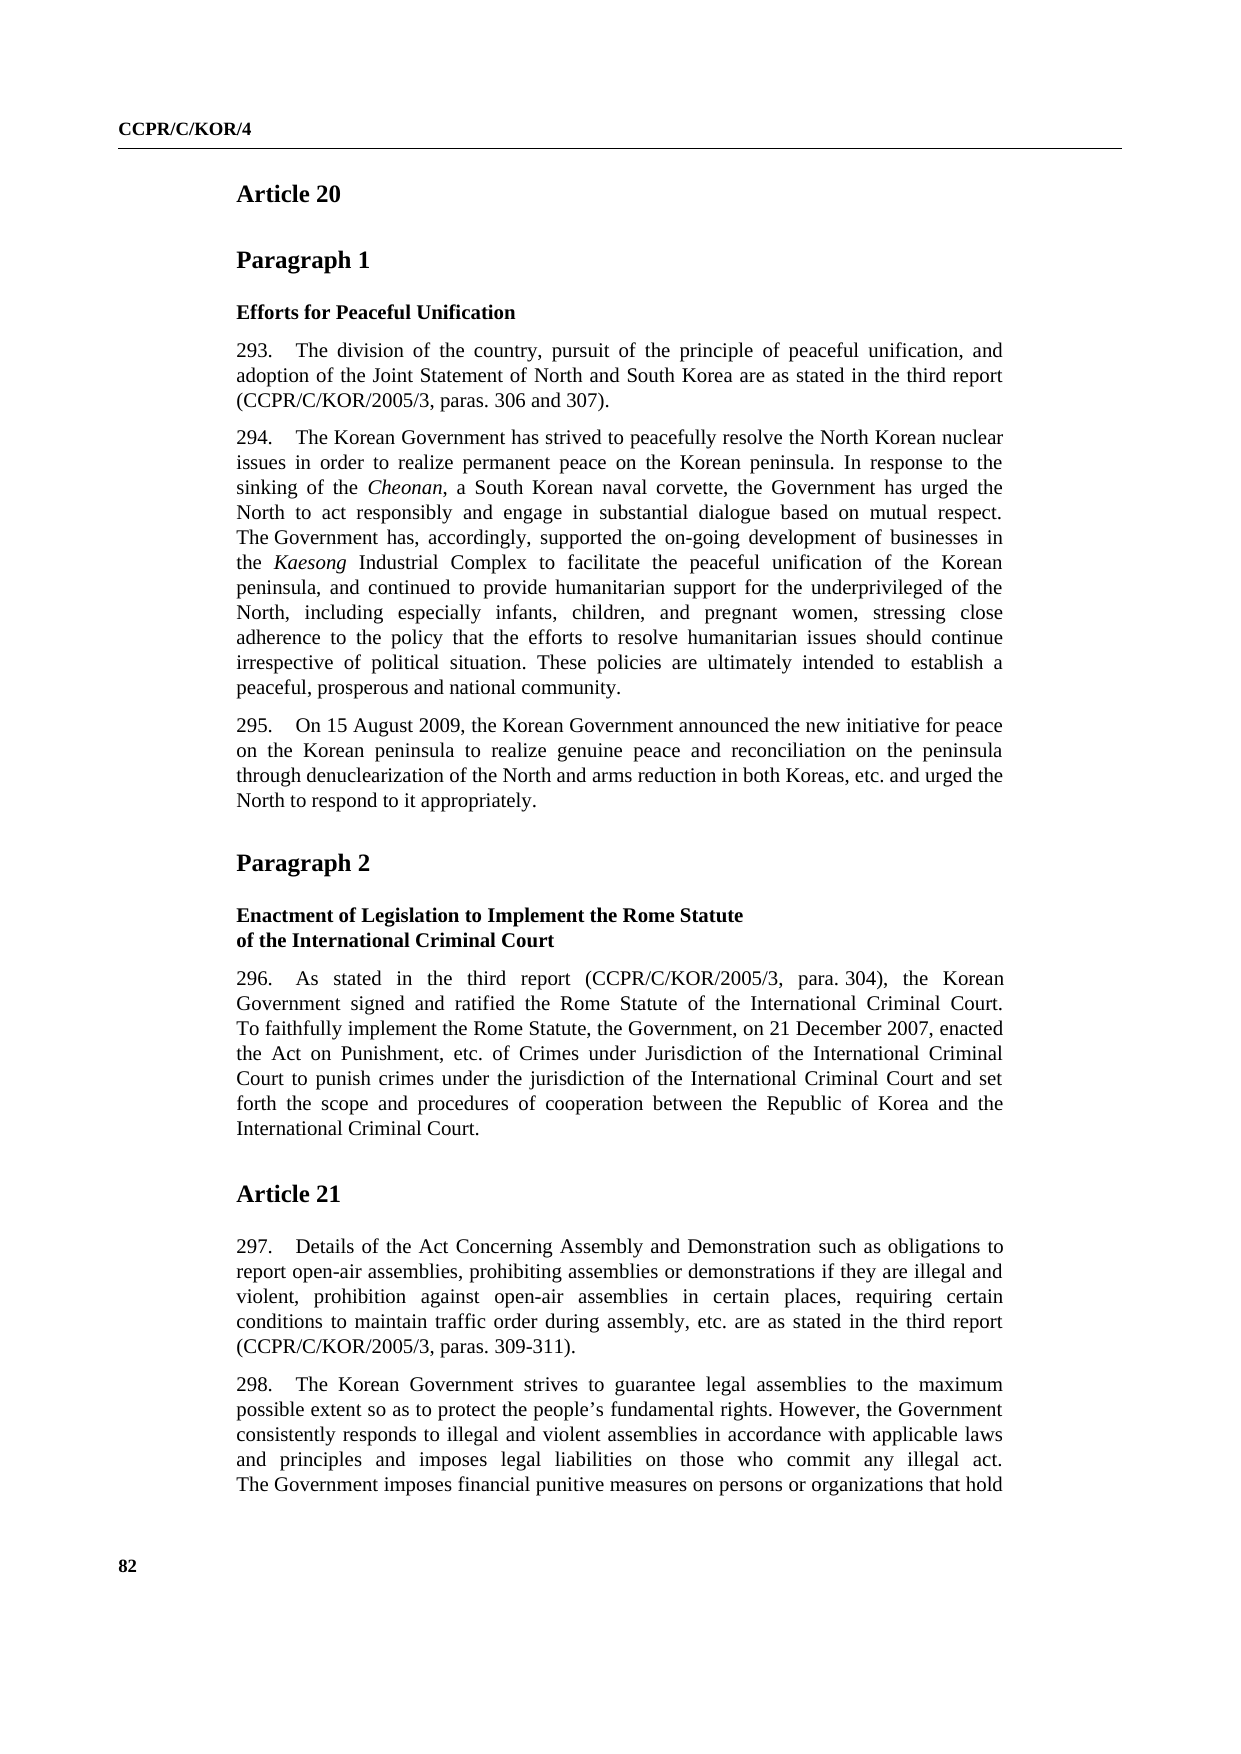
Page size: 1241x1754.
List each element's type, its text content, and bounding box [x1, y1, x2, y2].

text Enactment of Legislation to Implement the Statute of the International Criminal Court [118, 902, 1004, 952]
text 295. On 15 August 2009, the Korean Government announced the new initiative for peace on the Korean peninsula to realize genuine peace and reconciliation on the peninsula through denuclearization of the North and arms reduction in both , etc. and urged the North to respond to it appropriately. [236, 712, 1004, 812]
text 297. Details of the Act Concerning Assembly and Demonstration such as obligations to report open-air assemblies, prohibiting assemblies or demonstrations if they are illegal and violent, prohibition against open-air assemblies in certain places, requiring certain conditions to maintain traffic order during assembly, etc. are as stated in the third report (CCPR/C/KOR/2005/3, paras. 309-311). [236, 1233, 1004, 1358]
text Efforts for Peaceful Unification [118, 299, 1004, 324]
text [236, 1371, 1004, 1496]
text Article 21 [118, 1177, 1004, 1208]
text 293. The division of the country, pursuit of the principle of peaceful unification, and adoption of the Joint Statement of North and are as stated in the third report (CCPR/C/KOR/2005/3, paras. 306 and 307). [236, 337, 1004, 412]
text Paragraph 1 [118, 246, 1004, 274]
text 296. As stated in the third report (CCPR/C/KOR/2005/3, para. 304), the Korean Government signed and ratified the Rome Statute of the International Criminal Court. To faithfully implement the Rome Statute, the Government, on 21 December 2007, enacted the Act on Punishment, etc. of Crimes under Jurisdiction of the International Criminal Court to punish crimes under the jurisdiction of the International Criminal Court and set forth the scope and procedures of cooperation between the and the International Criminal Court. [236, 965, 1004, 1140]
text 294. The Korean Government has strived to peacefully resolve the North Korean nuclear issues in order to realize permanent peace on the Korean peninsula. In response to the sinking of the Cheonan, a South Korean naval corvette, the Government has urged the North to act responsibly and engage in substantial dialogue based on mutual respect. The Government has, accordingly, supported the on-going development of businesses in the Kaesong Industrial Complex to facilitate the peaceful unification of the Korean peninsula, and continued to provide humanitarian support for the underprivileged of the North, including especially infants, children, and pregnant women, stressing close adherence to the policy that the efforts to resolve humanitarian issues should continue irrespective of political situation. These policies are ultimately intended to establish a peaceful, prosperous and national community. [236, 424, 1004, 699]
text Article 20 [118, 177, 1004, 208]
text Paragraph 2 [118, 849, 1004, 877]
